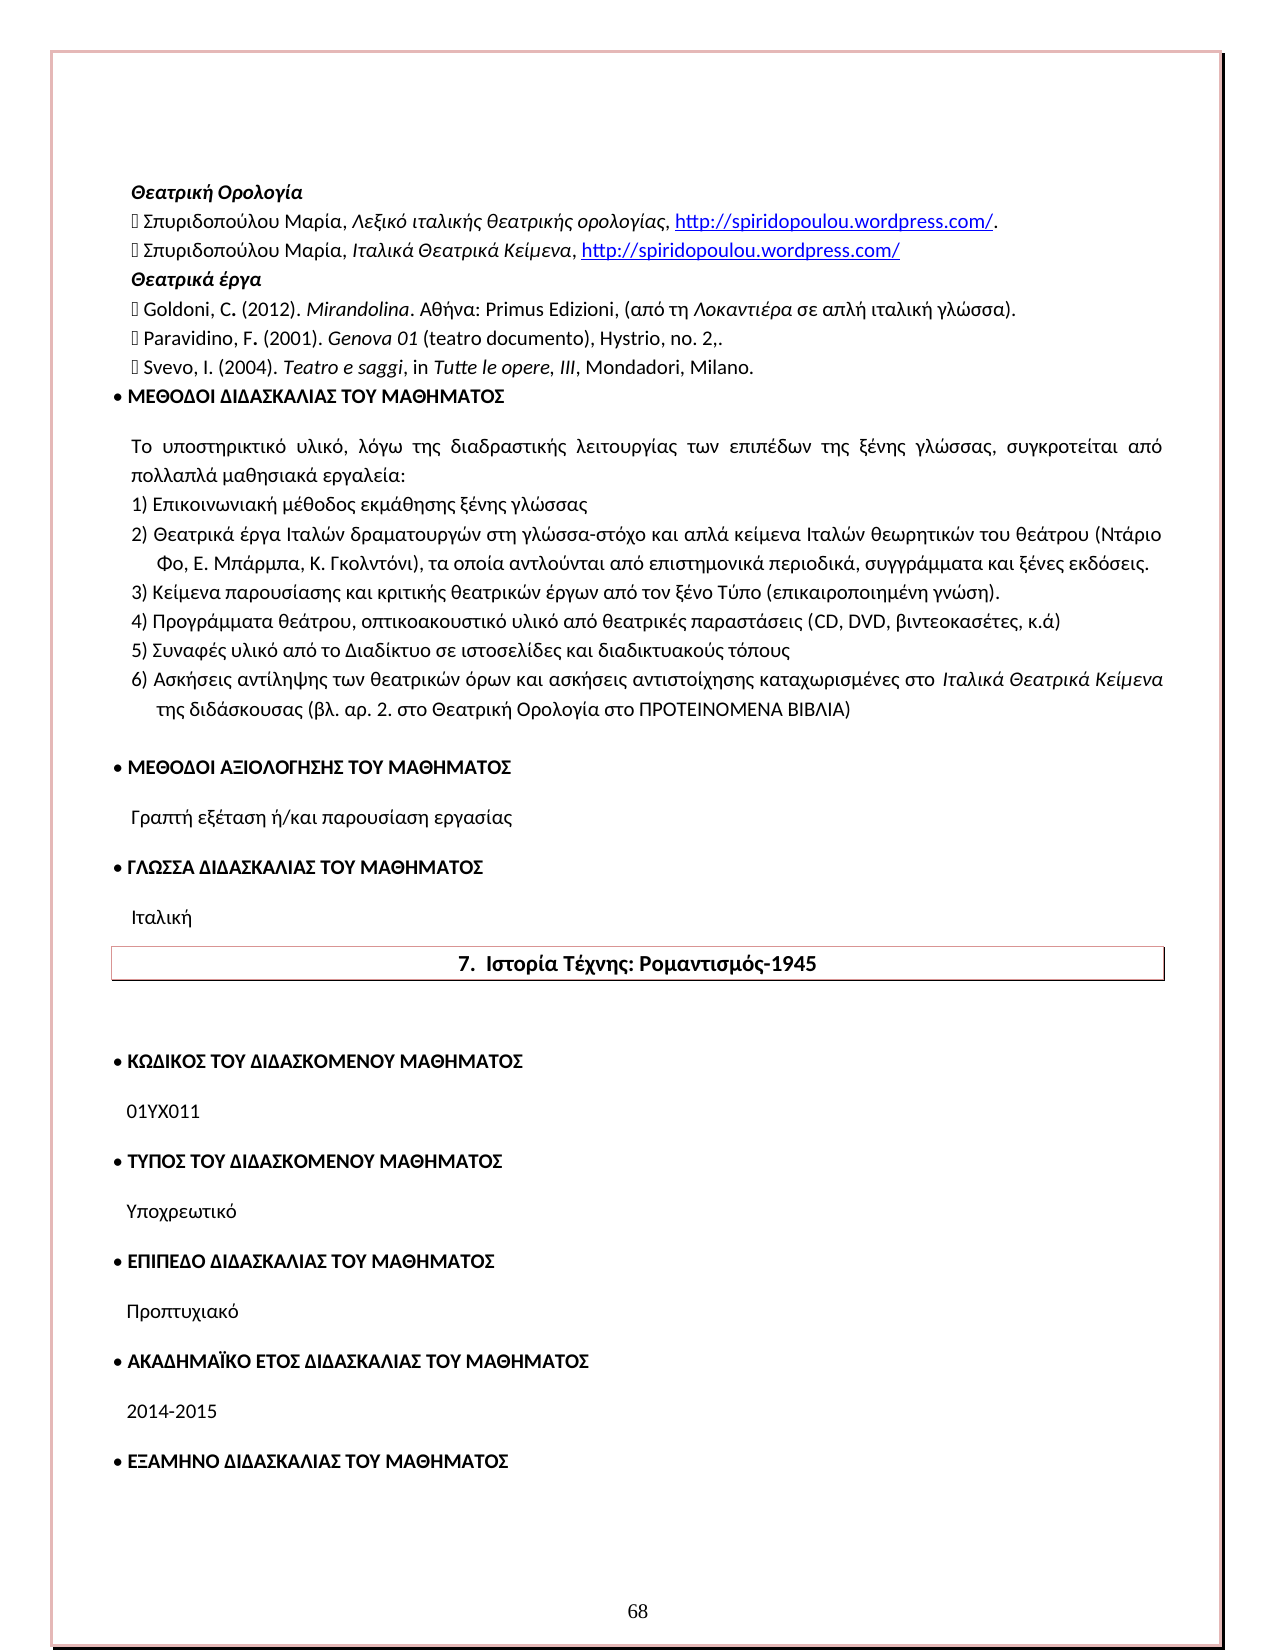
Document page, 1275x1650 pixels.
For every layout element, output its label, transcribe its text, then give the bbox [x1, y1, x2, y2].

text Σπυριδοπούλου Μαρία, Ιταλικά Θεατρικά Κείμενα, http://spiridopoulou.wordpress.com/ [131, 237, 1163, 263]
text Paravidino, F. (2001). Genova 01 (teatro documento), Hystrio, no. 2,. [131, 325, 1163, 350]
text 2) Θεατρικά έργα Ιταλών δραματουργών στη γλώσσα-στόχο και απλά κείμενα Ιταλών θεωρητικών του θεάτρου (Ντάριο Φο, Ε. Μπάρμπα, Κ. Γκολντόνι), τα οποία αντλούνται από επιστημονικά περιοδικά, συγγράμματα και ξένες εκδόσεις. [131, 521, 1163, 575]
text 7. Ιστορία Τέχνης: Ρομαντισμός-1945 [112, 947, 1163, 979]
text • Τύπος του διδασκόμενου μαθήματος [112, 1148, 1163, 1173]
text Θεατρικά έργα [131, 267, 1163, 292]
text 3) Κείμενα παρουσίασης και κριτικής θεατρικών έργων από τον ξένο Τύπο (επικαιροποιημένη γνώση). [131, 579, 1163, 604]
text 2014-2015 [112, 1398, 1163, 1423]
text 5) Συναφές υλικό από το Διαδίκτυο σε ιστοσελίδες και διαδικτυακούς τόπους [131, 637, 1163, 663]
text • ΓΛΩΣΣΑ ΔΙΔΑΣΚΑΛΙΑΣ ΤΟΥ ΜΑΘΗΜΑΤΟΣ [112, 854, 1163, 879]
text • Εξάμηνο διδασκαλίας του μαθήματος [112, 1448, 1163, 1473]
text Svevo, I. (2004). Teatro e saggi, in Tutte le opere, III, Mondadori, Milano. [131, 354, 1163, 379]
text Υποχρεωτικό [112, 1198, 1163, 1223]
text • ΜΕΘΟΔΟΙ ΑΞΙΟΛΟΓΗΣΗΣ ΤΟΥ ΜΑΘΗΜΑΤΟΣ [112, 754, 1163, 779]
text Γραπτή εξέταση ή/και παρουσίαση εργασίας [131, 804, 1163, 829]
text 01ΥΧ011 [112, 1098, 1163, 1123]
text Ιταλική [131, 904, 1163, 929]
text 6) Ασκήσεις αντίληψης των θεατρικών όρων και ασκήσεις αντιστοίχησης καταχωρισμένες στο Ιταλικά Θεατρικά Κείμενα της διδάσκουσας (βλ. αρ. 2. στο Θεατρική Ορολογία στο ΠΡΟΤΕΙΝΟΜΕΝΑ ΒΙΒΛΙΑ) [131, 667, 1163, 721]
text Θεατρική Ορολογία [131, 179, 1163, 204]
text Προπτυχιακό [112, 1298, 1163, 1323]
text 4) Προγράμματα θεάτρου, οπτικοακουστικό υλικό από θεατρικές παραστάσεις (CD, DVD, βιντεοκασέτες, κ.ά) [131, 608, 1163, 634]
text • ΜΕΘΟΔΟΙ ΔΙΔΑΣΚΑΛΙΑΣ ΤΟΥ ΜΑΘΗΜΑΤΟΣ [112, 383, 1163, 409]
text Goldoni, C. (2012). Mirandolina. Αθήνα: Primus Edizioni, (από τη Λοκαντιέρα σε απλή ιταλική γλώσσα). [131, 296, 1163, 321]
text Το υποστηρικτικό υλικό, λόγω της διαδραστικής λειτουργίας των επιπέδων της ξένης γλώσσας, συγκροτείται από πολλαπλά μαθησιακά εργαλεία: [131, 433, 1163, 488]
text • Ακαδημαϊκό έτος διδασκαλίας του μαθήματος [112, 1348, 1163, 1373]
text • Κωδικός του διδασκόμενου μαθήματος [112, 1048, 1163, 1073]
text • Επίπεδο διδασκαλίας του μαθήματος [112, 1248, 1163, 1273]
text Σπυριδοπούλου Μαρία, Λεξικό ιταλικής θεατρικής ορολογίας, http://spiridopoulou.wordpress.com/. [131, 208, 1163, 234]
text 1) Επικοινωνιακή μέθοδος εκμάθησης ξένης γλώσσας [131, 492, 1163, 517]
